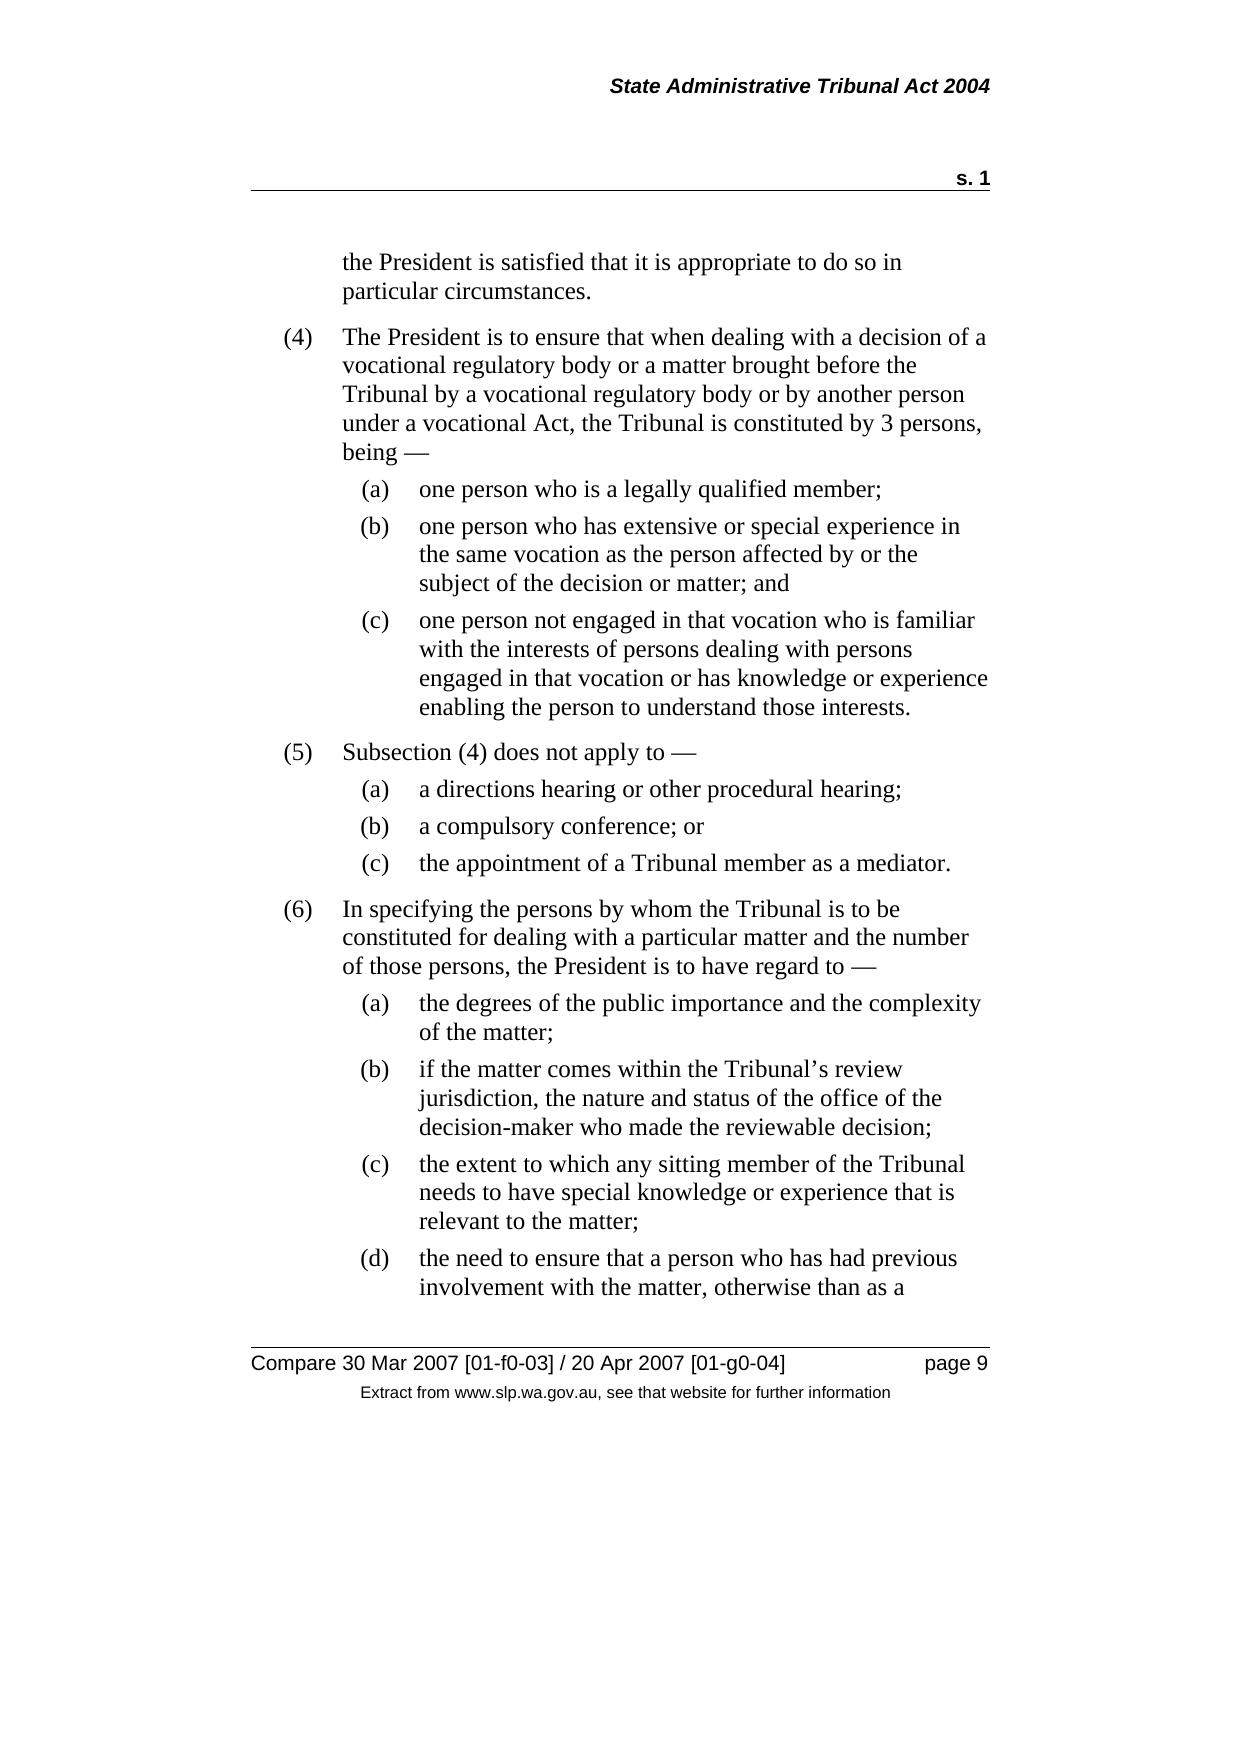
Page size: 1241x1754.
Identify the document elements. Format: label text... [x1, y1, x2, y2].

text (6) In specifying the persons by whom the Tribunal is to be constituted for dealing with a particular matter and the number of those persons, the President is to have regard to — [251, 894, 990, 980]
text (b) one person who has extensive or special experience in the same vocation as the person affected by or the subject of the decision or matter; and [251, 511, 990, 597]
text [251, 247, 990, 305]
text (b) a compulsory conference; or [251, 811, 990, 840]
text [251, 1243, 990, 1301]
text (a) a directions hearing or other procedural hearing; [251, 774, 990, 803]
text (5) Subsection (4) does not apply to — [251, 737, 990, 766]
text (c) the extent to which any sitting member of the Tribunal needs to have special knowledge or experience that is relevant to the matter; [251, 1149, 990, 1235]
text (a) one person who is a legally qualified member; [251, 474, 990, 502]
text (c) the appointment of a Tribunal member as a mediator. [251, 848, 990, 877]
text (4) The President is to ensure that when dealing with a decision of a vocational regulatory body or a matter brought before the Tribunal by a vocational regulatory body or by another person under a vocational Act, the Tribunal is constituted by 3 persons, being — [251, 322, 990, 465]
text (a) the degrees of the public importance and the complexity of the matter; [251, 988, 990, 1046]
text (c) one person not engaged in that vocation who is familiar with the interests of persons dealing with persons engaged in that vocation or has knowledge or experience enabling the person to understand those interests. [251, 605, 990, 720]
text (b) if the matter comes within the Tribunal’s review jurisdiction, the nature and status of the office of the decision-maker who made the reviewable decision; [251, 1054, 990, 1140]
